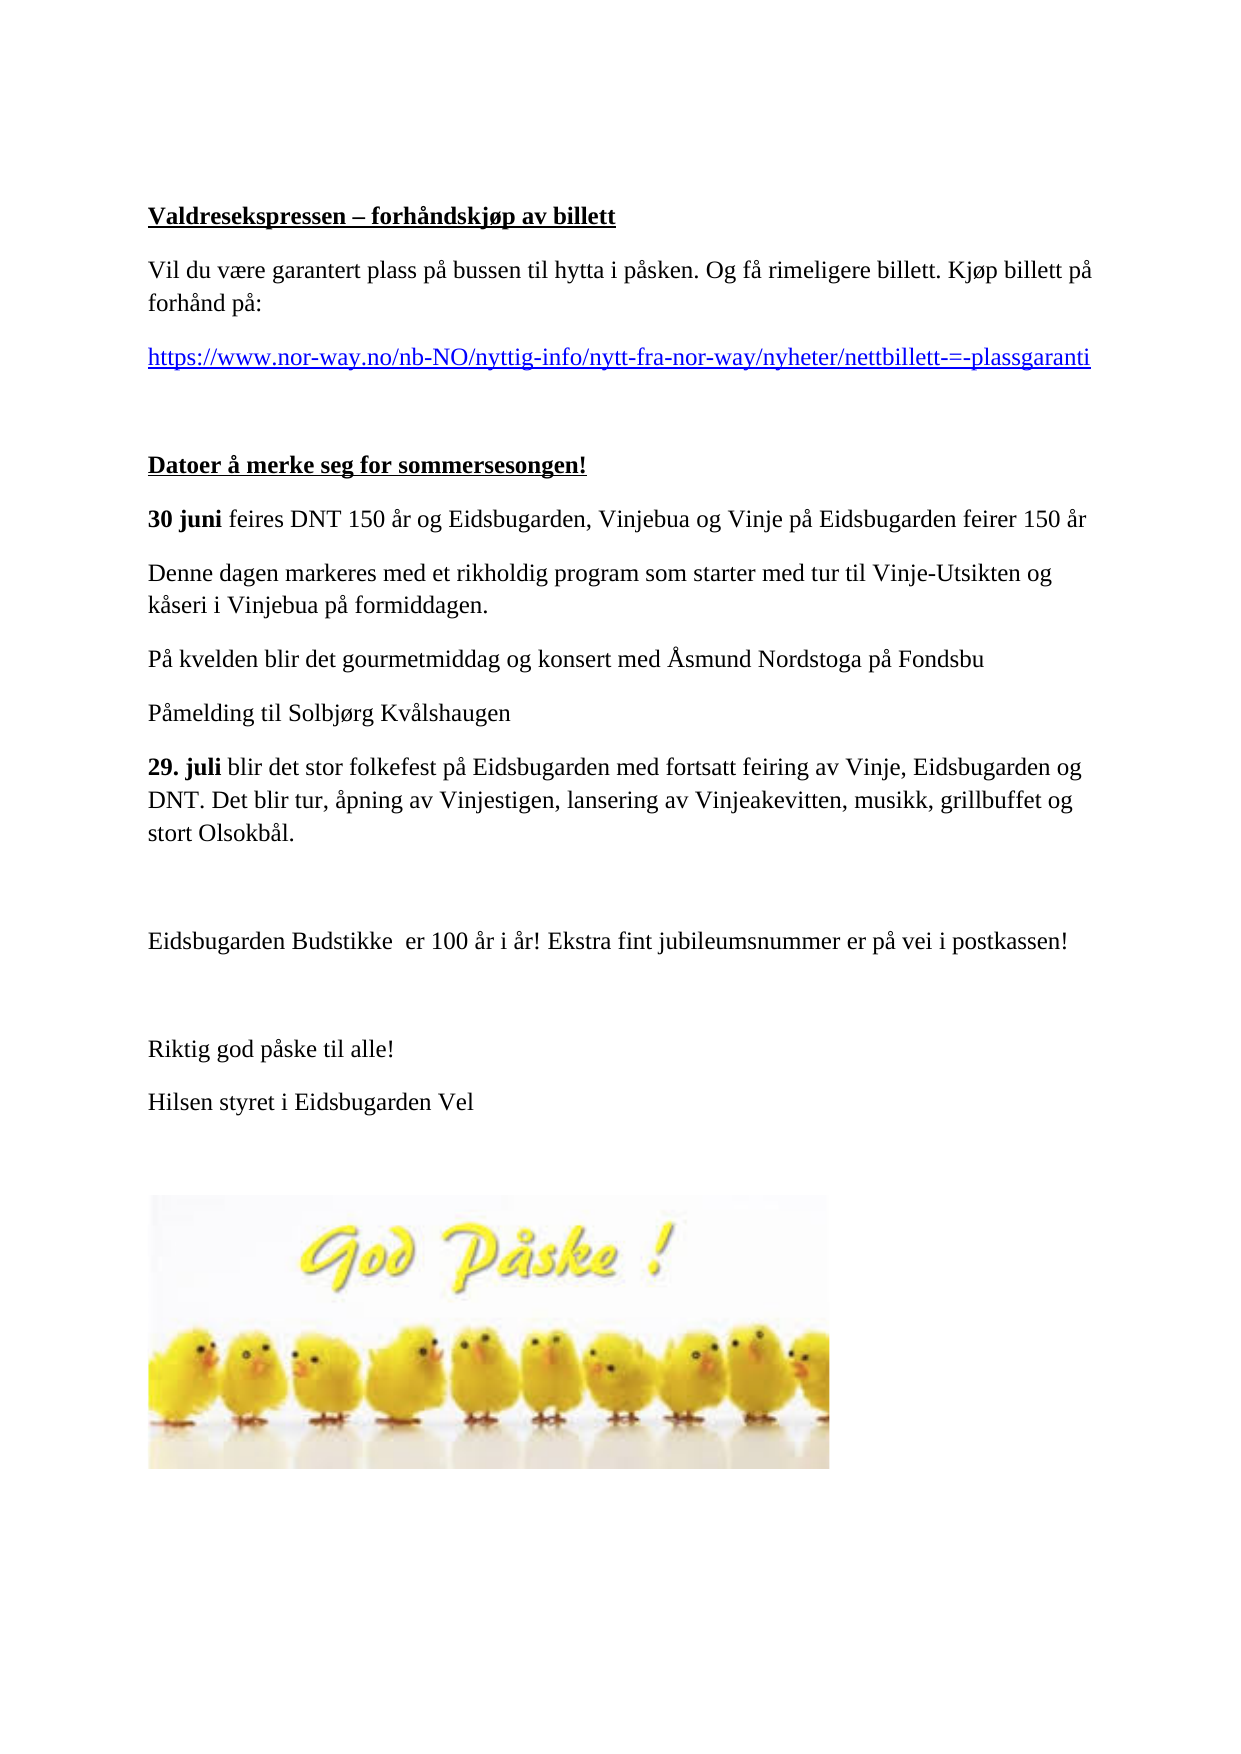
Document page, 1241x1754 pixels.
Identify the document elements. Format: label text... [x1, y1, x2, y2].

text Hilsen styret i Eidsbugarden Vel [148, 1087, 1093, 1116]
text Eidsbugarden Budstikke er 100 år i år! Ekstra fint jubileumsnummer er på vei i postkassen! [148, 926, 1093, 955]
picture [147, 1195, 830, 1469]
text På kvelden blir det gourmetmiddag og konsert med Åsmund Nordstoga på Fondsbu [148, 644, 1093, 673]
text Valdresekspressen – forhåndskjøp av billett [148, 201, 1093, 230]
text Riktig god påske til alle! [148, 1034, 1093, 1062]
text https://www.nor-way.no/nb-NO/nyttig-info/nytt-fra-nor-way/nyheter/nettbillett-=-plassgaranti [148, 342, 1093, 371]
text Vil du være garantert plass på bussen til hytta i påsken. Og få rimeligere billett. Kjøp billett på forhånd på: [148, 255, 1093, 317]
text Påmelding til Solbjørg Kvålshaugen [148, 698, 1093, 727]
text 29. juli blir det stor folkefest på Eidsbugarden med fortsatt feiring av Vinje, Eidsbugarden og DNT. Det blir tur, åpning av Vinjestigen, lansering av Vinjeakevitten, musikk, grillbuffet og stort Olsokbål. [148, 752, 1093, 847]
text Denne dagen markeres med et rikholdig program som starter med tur til Vinje-Utsikten og kåseri i Vinjebua på formiddagen. [148, 558, 1093, 619]
text 30 juni feires DNT 150 år og Eidsbugarden, Vinjebua og Vinje på Eidsbugarden feirer 150 år [148, 504, 1093, 532]
text Datoer å merke seg for sommersesongen! [148, 450, 1093, 479]
